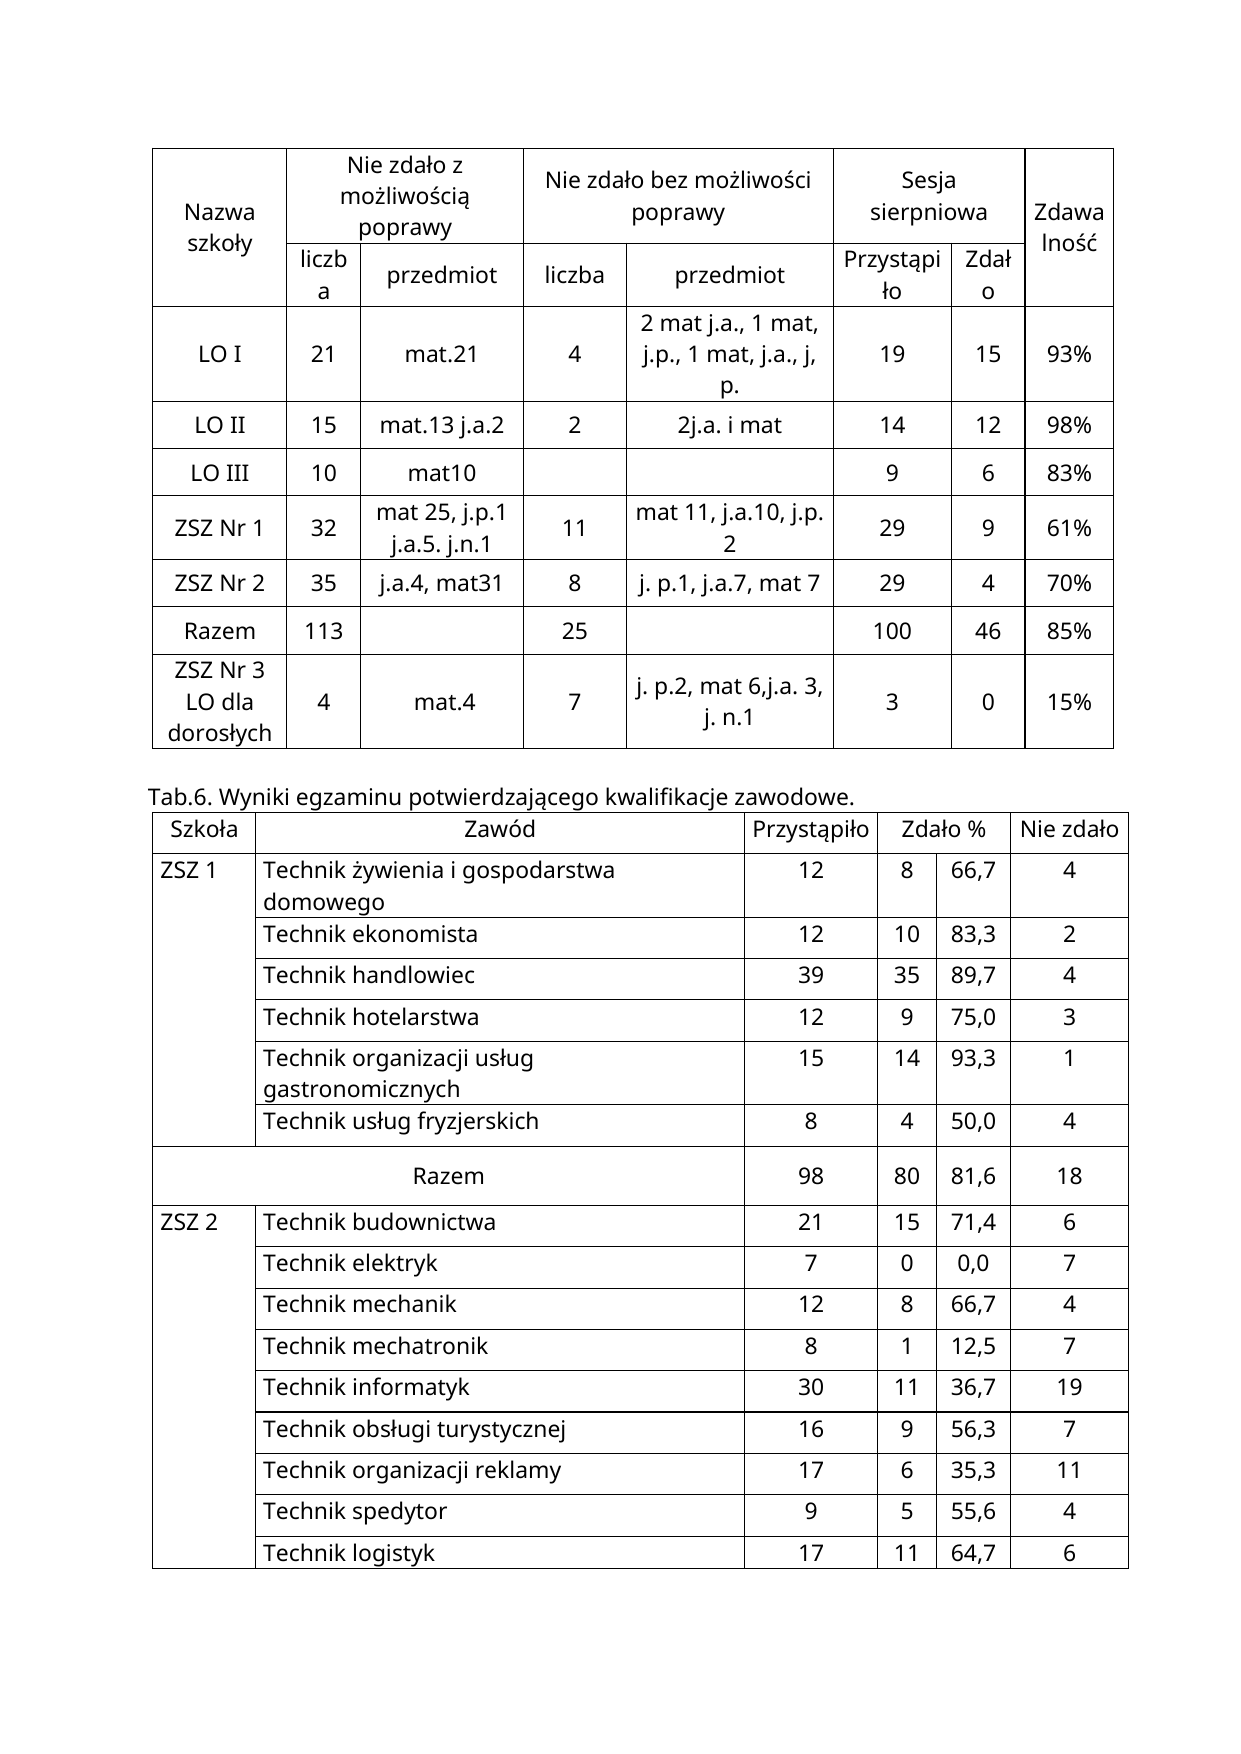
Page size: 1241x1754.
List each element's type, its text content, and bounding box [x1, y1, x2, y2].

table_cell 2j.a. i mat [627, 402, 833, 448]
table_cell j. p.1, j.a.7, mat 7 [627, 560, 833, 606]
subtitle Tab.6. Wyniki egzaminu potwierdzającego kwalifikacje zawodowe. [148, 781, 1093, 812]
table_cell 7 [1011, 1413, 1128, 1453]
table_cell [627, 607, 833, 653]
table_cell 32 [287, 496, 360, 559]
table_cell 81,6 [937, 1147, 1010, 1205]
table_cell 4 [1011, 959, 1128, 999]
table_cell 15 [952, 307, 1024, 401]
table_cell 0 [952, 655, 1024, 748]
table_cell Technik organizacji usług gastronomicznych [256, 1042, 744, 1104]
table_cell 2 [1011, 918, 1128, 958]
table_cell 50,0 [937, 1105, 1010, 1146]
table_cell Zdało [952, 244, 1024, 306]
table_cell 55,6 [937, 1495, 1010, 1536]
table_cell 25 [524, 607, 626, 653]
table_cell 9 [878, 1000, 936, 1041]
table_cell 113 [287, 607, 360, 653]
table_cell 4 [287, 655, 360, 748]
table_header Nie zdało bez możliwości poprawy [524, 149, 833, 242]
table_cell 19 [1011, 1371, 1128, 1411]
table_cell LO I [153, 307, 286, 401]
table_cell 18 [1011, 1147, 1128, 1205]
table_cell 0,0 [937, 1247, 1010, 1287]
table_cell Technik hotelarstwa [256, 1000, 744, 1041]
table_cell 100 [834, 607, 951, 653]
table_header Sesja sierpniowa [834, 149, 1024, 242]
table_cell ZSZ Nr 3 LO dla dorosłych [153, 655, 286, 748]
table_cell 83,3 [937, 918, 1010, 958]
table_cell 64,7 [937, 1537, 1010, 1568]
table_cell mat.21 [361, 307, 523, 401]
table_header Nie zdało z możliwością poprawy [287, 149, 523, 242]
table_cell 30 [745, 1371, 877, 1411]
table_cell 7 [1011, 1330, 1128, 1370]
table_cell 16 [745, 1413, 877, 1453]
table_cell 8 [878, 1289, 936, 1329]
table_cell 6 [1011, 1537, 1128, 1568]
table_cell 93% [1026, 307, 1113, 401]
table_cell mat10 [361, 449, 523, 495]
table_cell 9 [952, 496, 1024, 559]
table_cell 3 [834, 655, 951, 748]
table_cell 98 [745, 1147, 877, 1205]
table_cell [524, 449, 626, 495]
table_cell 35 [878, 959, 936, 999]
table_cell Technik spedytor [256, 1495, 744, 1536]
table_cell Technik handlowiec [256, 959, 744, 999]
table_cell 12 [745, 1000, 877, 1041]
table_cell 12 [745, 1289, 877, 1329]
table_cell 98% [1026, 402, 1113, 448]
table_cell 1 [878, 1330, 936, 1370]
table_cell Technik logistyk [256, 1537, 744, 1568]
table_cell Technik informatyk [256, 1371, 744, 1411]
table_cell 56,3 [937, 1413, 1010, 1453]
table_cell 8 [878, 854, 936, 917]
table_cell 39 [745, 959, 877, 999]
table_cell [361, 607, 523, 653]
table_cell Technik usług fryzjerskich [256, 1105, 744, 1146]
table_cell Technik obsługi turystycznej [256, 1413, 744, 1453]
table_cell 0 [878, 1247, 936, 1287]
table_cell Technik mechanik [256, 1289, 744, 1329]
table_cell 11 [878, 1537, 936, 1568]
table_header Zdało % [878, 813, 1010, 853]
table_cell LO II [153, 402, 286, 448]
table_cell 21 [287, 307, 360, 401]
table_cell 17 [745, 1537, 877, 1568]
table_cell 14 [878, 1042, 936, 1104]
table_cell 6 [1011, 1206, 1128, 1246]
table_cell 12 [745, 854, 877, 917]
table_cell 29 [834, 560, 951, 606]
table_cell 4 [1011, 1495, 1128, 1536]
table_cell 80 [878, 1147, 936, 1205]
table_cell 4 [1011, 854, 1128, 917]
table_cell j. p.2, mat 6,j.a. 3, j. n.1 [627, 655, 833, 748]
table_cell 8 [524, 560, 626, 606]
table_cell Razem [153, 607, 286, 653]
table_cell 14 [834, 402, 951, 448]
table_cell 11 [878, 1371, 936, 1411]
table_cell 7 [1011, 1247, 1128, 1287]
table_cell 10 [287, 449, 360, 495]
table_cell przedmiot [361, 244, 523, 306]
table_cell Razem [153, 1147, 744, 1205]
table_cell 5 [878, 1495, 936, 1536]
table_cell ZSZ 2 [153, 1206, 255, 1568]
table_cell 12 [952, 402, 1024, 448]
table_header Przystąpiło [745, 813, 877, 853]
table_cell 15 [878, 1206, 936, 1246]
table_cell ZSZ 1 [153, 854, 255, 1146]
table_cell Technik ekonomista [256, 918, 744, 958]
table_cell 3 [1011, 1000, 1128, 1041]
table_cell 11 [524, 496, 626, 559]
table_cell 1 [1011, 1042, 1128, 1104]
table_cell Technik mechatronik [256, 1330, 744, 1370]
table_cell 17 [745, 1454, 877, 1494]
table_cell 4 [1011, 1289, 1128, 1329]
table_cell 2 mat j.a., 1 mat, j.p., 1 mat, j.a., j, p. [627, 307, 833, 401]
table_cell mat 25, j.p.1 j.a.5. j.n.1 [361, 496, 523, 559]
table_cell przedmiot [627, 244, 833, 306]
table_cell 8 [745, 1105, 877, 1146]
table_cell Przystąpiło [834, 244, 951, 306]
table_cell 19 [834, 307, 951, 401]
table_cell mat.13 j.a.2 [361, 402, 523, 448]
table_cell Technik budownictwa [256, 1206, 744, 1246]
table_cell 35,3 [937, 1454, 1010, 1494]
table_cell 12,5 [937, 1330, 1010, 1370]
table_cell 6 [952, 449, 1024, 495]
table_cell 4 [878, 1105, 936, 1146]
table_header Nie zdało [1011, 813, 1128, 853]
table_cell Technik organizacji reklamy [256, 1454, 744, 1494]
table_header Szkoła [153, 813, 255, 853]
table_cell 75,0 [937, 1000, 1010, 1041]
table_cell 15% [1026, 655, 1113, 748]
table_cell 4 [952, 560, 1024, 606]
table_cell 15 [745, 1042, 877, 1104]
table_cell 12 [745, 918, 877, 958]
table_cell 7 [524, 655, 626, 748]
table_cell 15 [287, 402, 360, 448]
table_cell 9 [834, 449, 951, 495]
table_cell 6 [878, 1454, 936, 1494]
table_cell 46 [952, 607, 1024, 653]
table_cell j.a.4, mat31 [361, 560, 523, 606]
table_cell 4 [524, 307, 626, 401]
table_cell Technik żywienia i gospodarstwa domowego [256, 854, 744, 917]
table_cell liczba [524, 244, 626, 306]
table_header Nazwa szkoły [153, 149, 286, 306]
table_header Zawód [256, 813, 744, 853]
table_cell 11 [1011, 1454, 1128, 1494]
table_cell mat.4 [361, 655, 523, 748]
table_cell 35 [287, 560, 360, 606]
table_cell 83% [1026, 449, 1113, 495]
table_cell 9 [878, 1413, 936, 1453]
table_cell 9 [745, 1495, 877, 1536]
table_cell 21 [745, 1206, 877, 1246]
table_cell [627, 449, 833, 495]
table_cell 70% [1026, 560, 1113, 606]
table_cell 29 [834, 496, 951, 559]
table_cell 89,7 [937, 959, 1010, 999]
table_cell 4 [1011, 1105, 1128, 1146]
table_cell 61% [1026, 496, 1113, 559]
table_cell mat 11, j.a.10, j.p. 2 [627, 496, 833, 559]
table_cell 8 [745, 1330, 877, 1370]
table_cell liczba [287, 244, 360, 306]
table_cell 10 [878, 918, 936, 958]
table_cell 66,7 [937, 854, 1010, 917]
table_cell 66,7 [937, 1289, 1010, 1329]
table_cell 7 [745, 1247, 877, 1287]
table_cell ZSZ Nr 1 [153, 496, 286, 559]
table_header Zdawalność [1026, 149, 1113, 306]
table_cell LO III [153, 449, 286, 495]
table_cell 2 [524, 402, 626, 448]
table_cell Technik elektryk [256, 1247, 744, 1287]
table_cell 36,7 [937, 1371, 1010, 1411]
table_cell 71,4 [937, 1206, 1010, 1246]
table_cell 85% [1026, 607, 1113, 653]
table_cell 93,3 [937, 1042, 1010, 1104]
table_cell ZSZ Nr 2 [153, 560, 286, 606]
